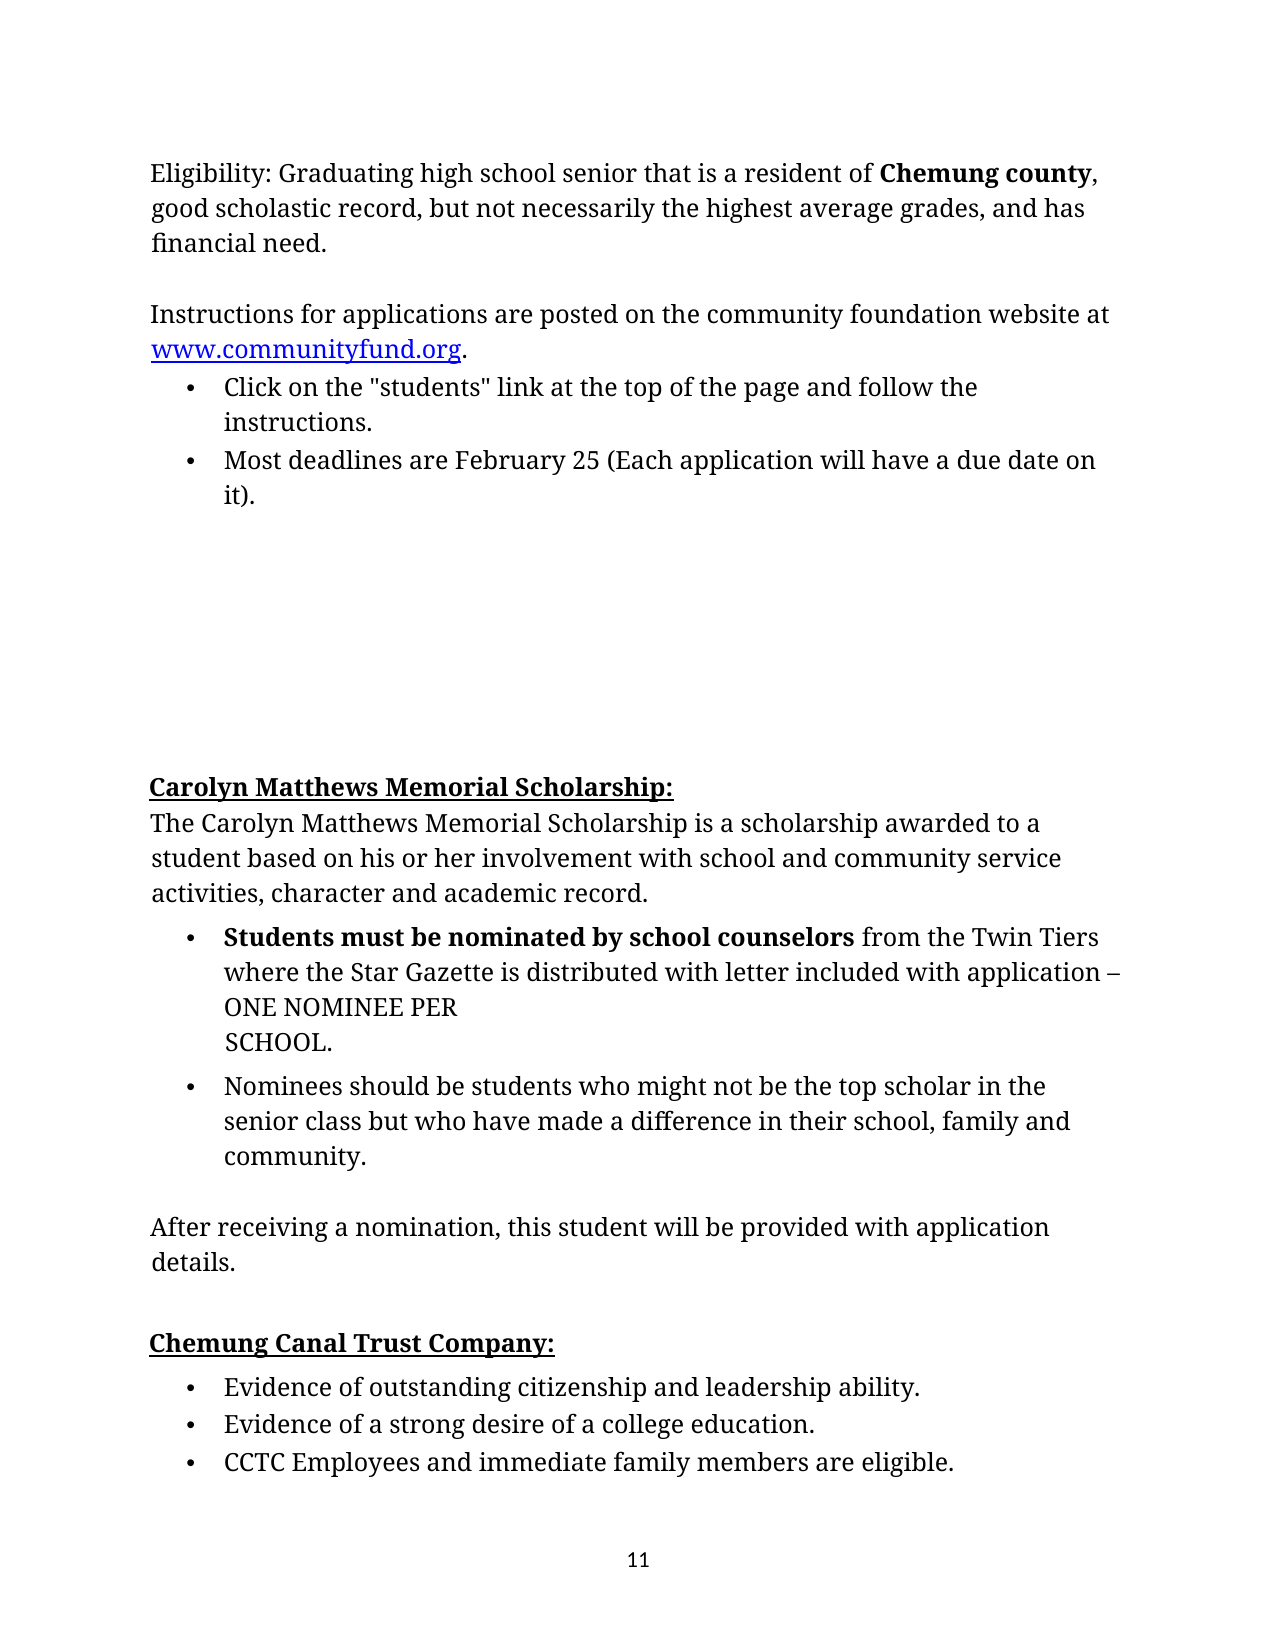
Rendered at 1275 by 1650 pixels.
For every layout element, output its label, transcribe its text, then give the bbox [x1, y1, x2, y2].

text Carolyn Matthews Memorial Scholarship: [148, 770, 1125, 804]
text The Carolyn Matthews Memorial Scholarship is a scholarship awarded to a student based on his or her involvement with school and community service activities, character and academic record. [150, 806, 1125, 910]
list Most deadlines are February 25 (Each application will have a due date on it). [186, 443, 1125, 512]
text SCHOOL. [225, 1025, 1125, 1059]
list Students must be nominated by school counselors from the Twin Tiers where the Star Gazette is distributed with letter included with application – ONE NOMINEE PER [186, 920, 1125, 1024]
text Eligibility: Graduating high school senior that is a resident of Chemung county, good scholastic record, but not necessarily the highest average grades, and has financial need. [150, 155, 1125, 259]
list Evidence of outstanding citizenship and leadership ability. [186, 1369, 1125, 1403]
list Click on the "students" link at the top of the page and follow the instructions. [186, 370, 1125, 439]
list Evidence of a strong desire of a college education. [186, 1407, 1125, 1441]
text Chemung Canal Trust Company: [148, 1326, 1125, 1360]
list CCTC Employees and immediate family members are eligible. [186, 1445, 1125, 1479]
list Nominees should be students who might not be the top scholar in the senior class but who have made a difference in their school, family and community. [186, 1068, 1125, 1172]
text Instructions for applications are posted on the community foundation website at www.communityfund.org. [150, 297, 1125, 366]
text After receiving a nomination, this student will be provided with application details. [150, 1210, 1125, 1279]
